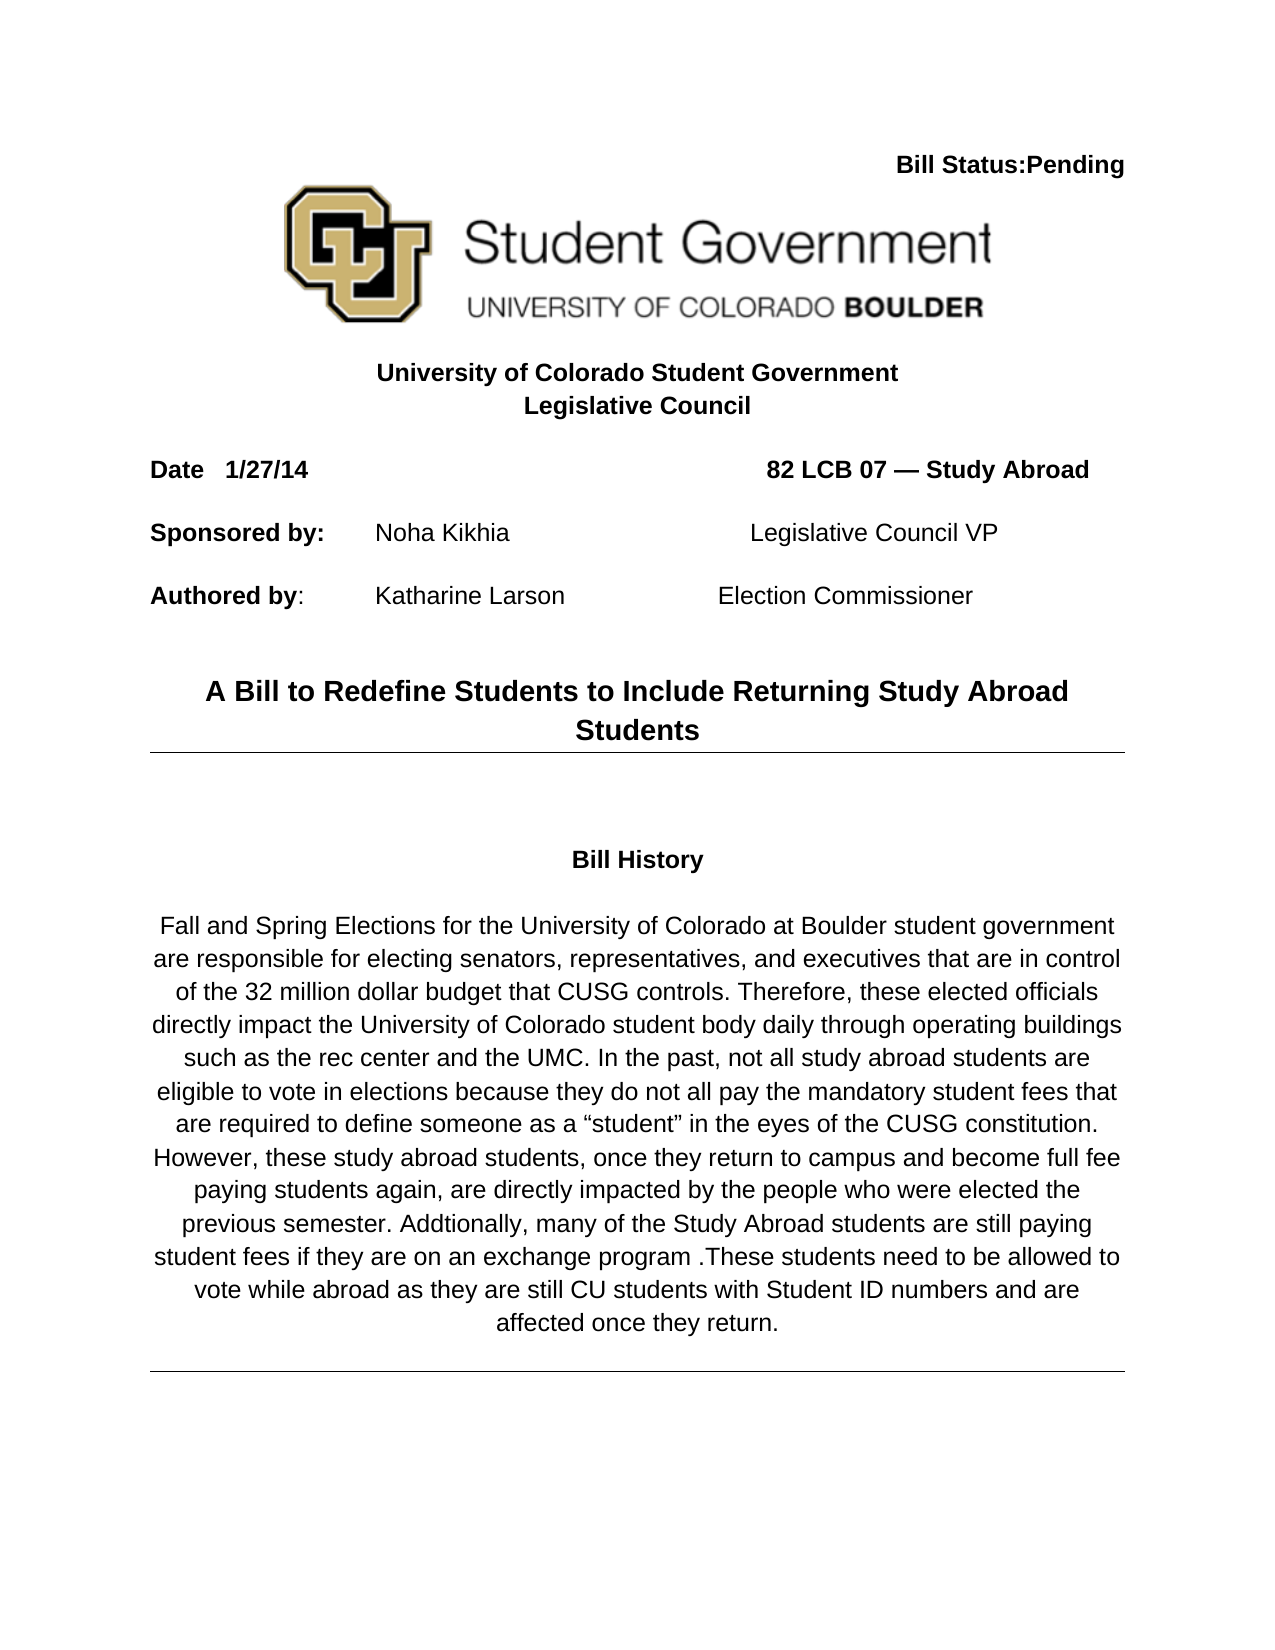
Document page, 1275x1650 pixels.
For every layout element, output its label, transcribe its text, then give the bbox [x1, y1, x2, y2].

text Sponsored by: Noha Kikhia Legislative Council VP [150, 518, 1125, 547]
text Date 1/27/14 82 LCB 07 — Study Abroad [150, 454, 1125, 483]
picture [282, 183, 993, 325]
text Legislative Council [150, 391, 1125, 420]
text Bill History [150, 845, 1125, 874]
text A Bill to Redefine Students to Include Returning Study Abroad Students [150, 674, 1125, 747]
text University of Colorado Student Government [150, 358, 1125, 387]
text Bill Status:Pending [150, 150, 1125, 179]
text Authored by: Katharine Larson Election Commissioner [150, 581, 1125, 610]
text Fall and Spring Elections for the University of Colorado at Boulder student government are responsible for electing senators, representatives, and executives that are in control of the 32 million dollar budget that CUSG controls. Therefore, these elected officials directly impact the University of Colorado student body daily through operating buildings such as the rec center and the UMC. In the past, not all study abroad students are eligible to vote in elections because they do not all pay the mandatory student fees that are required to define someone as a “student” in the eyes of the CUSG constitution. However, these study abroad students, once they return to campus and become full fee paying students again, are directly impacted by the people who were elected the previous semester. Addtionally, many of the Study Abroad students are still paying student fees if they are on an exchange program .These students need to be allowed to vote while abroad as they are still CU students with Student ID numbers and are affected once they return. [150, 911, 1125, 1336]
